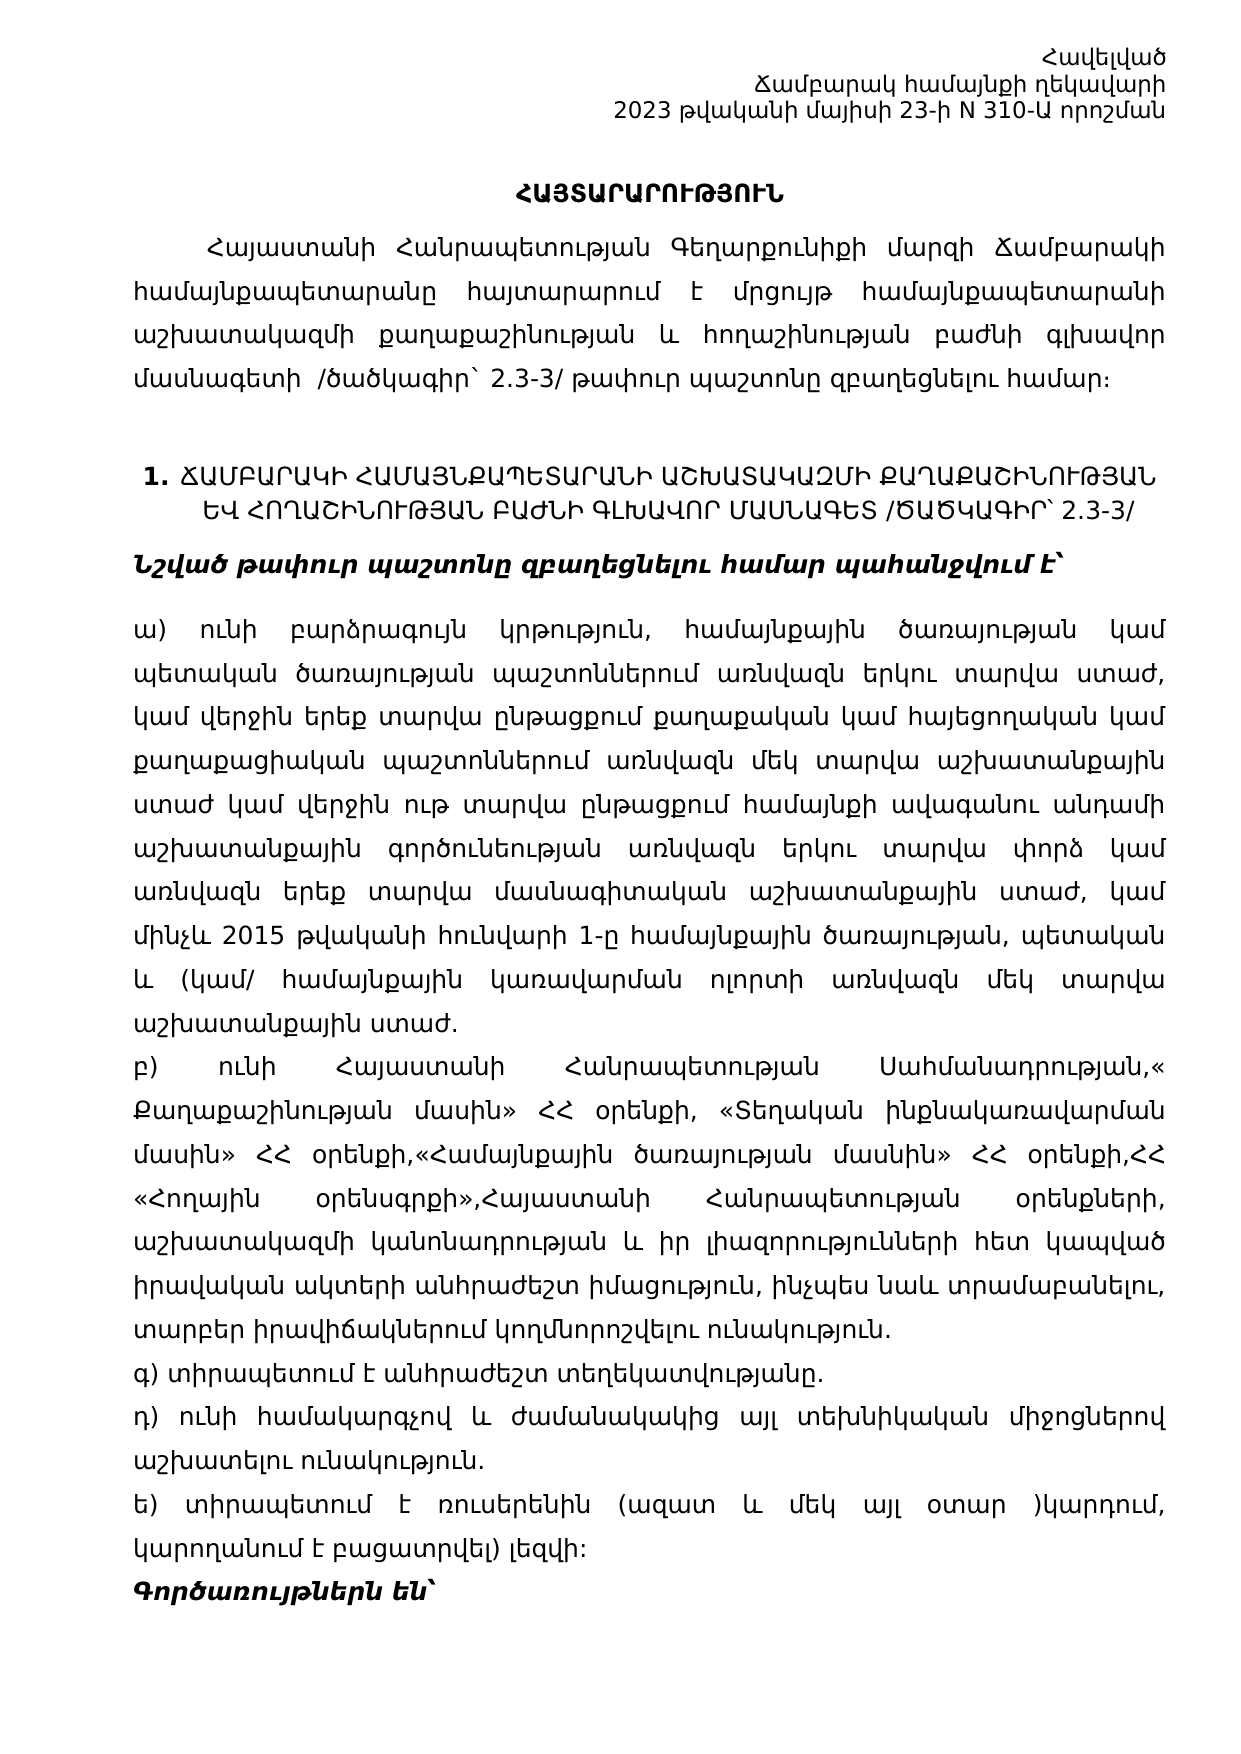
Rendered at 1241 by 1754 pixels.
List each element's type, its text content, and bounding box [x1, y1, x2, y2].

text բ) ունի Հայաստանի Հանրապետության Սահմանադրության,« Քաղաքաշինության մասին» ՀՀ օրենքի, «Տեղական ինքնակառավարման մասին» ՀՀ օրենքի,«Համայնքային ծառայության մասնին» ՀՀ օրենքի,ՀՀ «Հողային օրենսգրքի»,Հայաստանի Հանրապետության օրենքների, աշխատակազմի կանոնադրության և իր լիազորությունների հետ կապված իրավական ակտերի անհրաժեշտ իմացություն, ինչպես նաև տրամաբանելու, տարբեր իրավիճակներում կողմնորոշվելու ունակություն. [133, 1052, 1167, 1344]
text Նշված թափուր պաշտոնը զբաղեցնելու համար պահանջվում է՝ [133, 550, 1167, 579]
text Հայաստանի Հանրապետության Գեղարքունիքի մարզի Ճամբարակի համայնքապետարանը հայտարարում է մրցույթ համայնքապետարանի աշխատակազմի քաղաքաշինության և հողաշինության բաժնի գլխավոր մասնագետի /ծածկագիր` 2.3-3/ թափուր պաշտոնը զբաղեցնելու համար։ [133, 233, 1167, 393]
text դ) ունի համակարգչով և ժամանակակից այլ տեխնիկական միջոցներով աշխատելու ունակություն. [133, 1402, 1167, 1475]
text ՀԱՅՏԱՐԱՐՈՒԹՅՈՒՆ [133, 179, 1167, 208]
text 2023 թվականի մայիսի 23-ի N 310-Ա որոշման [133, 98, 1167, 124]
text Գործառույթներն են՝ [133, 1577, 1167, 1607]
text Հավելված [133, 44, 1167, 71]
text Ճամբարակ համայնքի ղեկավարի [133, 71, 1167, 98]
text գ) տիրապետում է անհրաժեշտ տեղեկատվությանը. [133, 1359, 1167, 1388]
list ՃԱՄԲԱՐԱԿԻ ՀԱՄԱՅՆՔԱՊԵՏԱՐԱՆԻ ԱՇԽԱՏԱԿԱԶՄԻ ՔԱՂԱՔԱՇԻՆՈՒԹՅԱՆ ԵՎ ՀՈՂԱՇԻՆՈՒԹՅԱՆ ԲԱԺՆԻ ԳԼԽԱՎՈՐ ՄԱՍՆԱԳԵՏ /ԾԱԾԿԱԳԻՐ՝ 2.3-3/ [133, 462, 1167, 525]
text ա) ունի բարձրագույն կրթություն, համայնքային ծառայության կամ պետական ծառայության պաշտոններում առնվազն երկու տարվա ստաժ, կամ վերջին երեք տարվա ընթացքում քաղաքական կամ հայեցողական կամ քաղաքացիական պաշտոններում առնվազն մեկ տարվա աշխատանքային ստաժ կամ վերջին ութ տարվա ընթացքում համայնքի ավագանու անդամի աշխատանքային գործունեության առնվազն երկու տարվա փորձ կամ առնվազն երեք տարվա մասնագիտական աշխատանքային ստաժ, կամ մինչև 2015 թվականի հունվարի 1-ը համայնքային ծառայության, պետական և (կամ/ համայնքային կառավարման ոլորտի առնվազն մեկ տարվա աշխատանքային ստաժ. [133, 615, 1167, 1038]
text ե) տիրապետում է ռուսերենին (ազատ և մեկ այլ օտար )կարդում, կարողանում է բացատրվել) լեզվի: [133, 1490, 1167, 1563]
